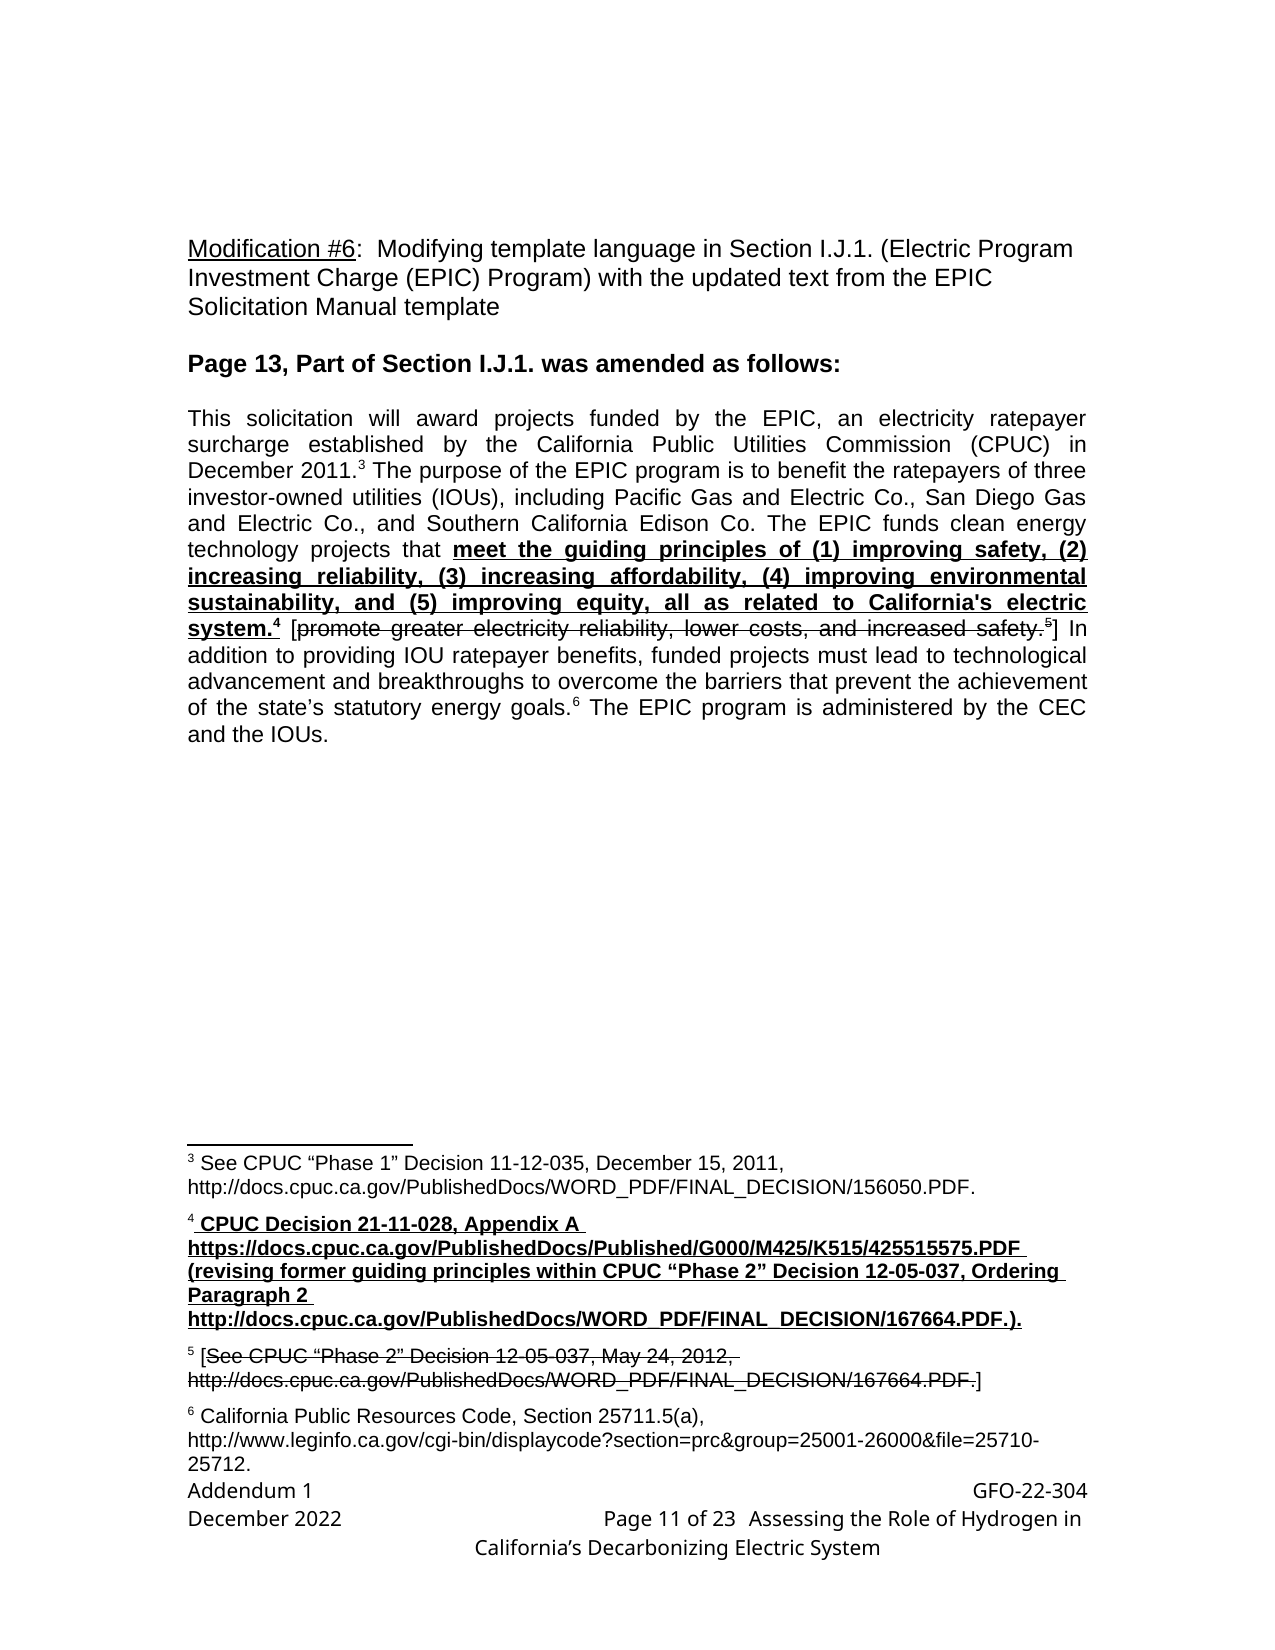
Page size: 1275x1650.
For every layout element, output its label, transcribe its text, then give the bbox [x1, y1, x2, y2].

subtitle Modification #6: Modifying template language in Section I.J.1. (Electric Program Investment Charge (EPIC) Program) with the updated text from the EPIC Solicitation Manual template [187, 234, 1087, 321]
text This solicitation will award projects funded by the EPIC, an electricity ratepayer surcharge established by the California Public Utilities Commission (CPUC) in December 2011. The purpose of the EPIC program is to benefit the ratepayers of three investor-owned utilities (IOUs), including Pacific Gas and Electric Co., San Diego Gas and Electric Co., and Southern California Edison Co. The EPIC funds clean energy technology projects that meet the guiding principles of (1) improving safety, (2) increasing reliability, (3) increasing affordability, (4) improving environmental sustainability, and (5) improving equity, all as related to California's electric system. [promote greater electricity reliability, lower costs, and increased safety.] In addition to providing IOU ratepayer benefits, funded projects must lead to technological advancement and breakthroughs to overcome the barriers that prevent the achievement of the state’s statutory energy goals. The EPIC program is administered by the CEC and the IOUs. [187, 613, 1087, 747]
subtitle Page 13, Part of Section I.J.1. was amended as follows: [187, 349, 1087, 378]
text This solicitation will award projects funded by the EPIC, an electricity ratepayer surcharge established by the California Public Utilities Commission (CPUC) in December 2011. The purpose of the EPIC program is to benefit the ratepayers of three investor-owned utilities (IOUs), including Pacific Gas and Electric Co., San Diego Gas and Electric Co., and Southern California Edison Co. The EPIC funds clean energy technology projects that meet the guiding principles of (1) improving safety, (2) increasing reliability, (3) increasing affordability, (4) improving environmental sustainability, and (5) improving equity, all as related to California's electric system. [promote greater electricity reliability, lower costs, and increased safety.] In addition to providing IOU ratepayer benefits, funded projects must lead to technological advancement and breakthroughs to overcome the barriers that prevent the achievement of the state’s statutory energy goals. The EPIC program is administered by the CEC and the IOUs. [187, 404, 1087, 585]
